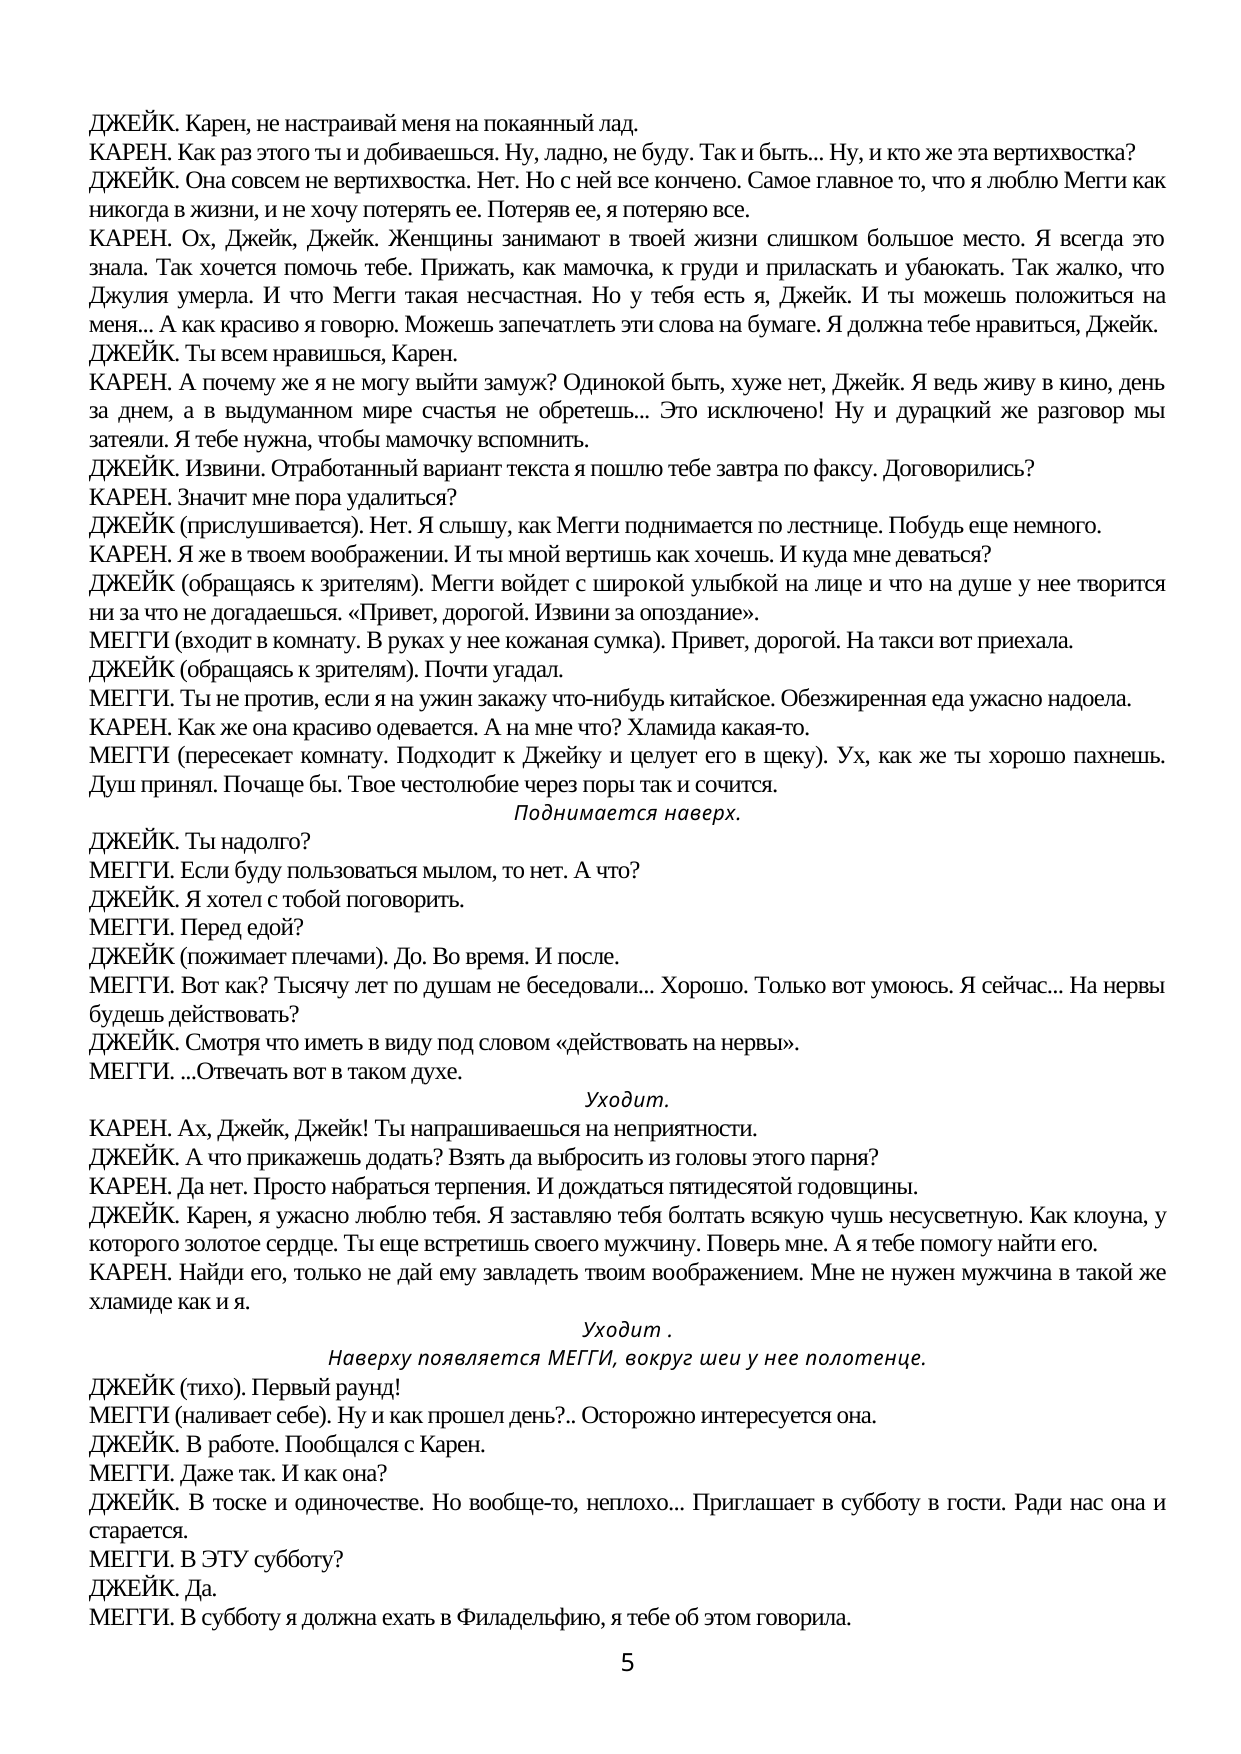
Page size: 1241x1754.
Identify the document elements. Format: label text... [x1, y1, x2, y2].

text Наверху появляется МЕГГИ, вокруг шеи у нее полотенце. [89, 1343, 1167, 1372]
text МЕГГИ. Если буду пользоваться мылом, то нет. А что? [89, 855, 1167, 884]
text ДЖЕЙК (тихо). Первый раунд! [89, 1372, 1167, 1400]
text МЕГГИ. Ты не против, если я на ужин закажу что-нибудь китайское. Обезжиренная еда ужасно надоела. [89, 683, 1167, 712]
text КАРЕН. Я же в твоем воображении. И ты мной вертишь как хочешь. И куда мне деваться? [89, 539, 1167, 568]
text ДЖЕЙК. Да. [89, 1573, 1167, 1602]
text ДЖЕЙК. Она совсем не вертихвостка. Нет. Но с ней все кончено. Самое главное то, что я люблю Мегги как никогда в жизни, и не хочу потерять ее. Потеряв ее, я потеряю все. [89, 165, 1167, 223]
text Уходит . [89, 1315, 1167, 1343]
text МЕГГИ. В ЭТУ субботу? [89, 1544, 1167, 1573]
text КАРЕН. Значит мне пора удалиться? [89, 482, 1167, 510]
text МЕГГИ (наливает себе). Ну и как прошел день?.. Осторожно интересуется она. [89, 1400, 1167, 1429]
text ДЖЕЙК. Ты всем нравишься, Карен. [89, 338, 1167, 367]
text КАРЕН. Ох, Джейк, Джейк. Женщины занимают в твоей жизни слишком большое место. Я всегда это знала. Так хочется помочь тебе. Прижать, как мамочка, к груди и приласкать и убаюкать. Так жалко, что Джулия умерла. И что Мегги такая несчастная. Но у тебя есть я, Джейк. И ты можешь положиться на меня... А как красиво я говорю. Можешь запечатлеть эти слова на бумаге. Я должна тебе нравиться, Джейк. [89, 223, 1167, 338]
text ДЖЕЙК (прислушивается). Нет. Я слышу, как Мегги поднимается по лестнице. Побудь еще немного. [89, 510, 1167, 539]
text КАРЕН. Ах, Джейк, Джейк! Ты напрашиваешься на неприятности. [89, 1113, 1167, 1142]
text ДЖЕЙК (пожимает плечами). До. Во время. И после. [89, 941, 1167, 970]
text ДЖЕЙК. В работе. Пообщался с Карен. [89, 1429, 1167, 1458]
text МЕГГИ. ...Отвечать вот в таком духе. [89, 1056, 1167, 1085]
text ДЖЕЙК. Карен, не настраивай меня на покаянный лад. [89, 108, 1167, 137]
text Поднимается наверх. [89, 798, 1167, 826]
text ДЖЕЙК. Смотря что иметь в виду под словом «действовать на нервы». [89, 1027, 1167, 1056]
text МЕГГИ. Вот как? Тысячу лет по душам не беседовали... Хорошо. Только вот умоюсь. Я сейчас... На нервы будешь действовать? [89, 970, 1167, 1027]
text КАРЕН. Да нет. Просто набраться терпения. И дождаться пятидесятой годовщины. [89, 1171, 1167, 1200]
text ДЖЕЙК (обращаясь к зрителям). Мегги войдет с широкой улыбкой на лице и что на душе у нее творится ни за что не догадаешься. «Привет, дорогой. Извини за опоздание». [89, 568, 1167, 625]
text МЕГГИ. Перед едой? [89, 912, 1167, 941]
text ДЖЕЙК. Карен, я ужасно люблю тебя. Я заставляю тебя болтать всякую чушь несусветную. Как клоуна, у которого золотое сердце. Ты еще встретишь своего мужчину. Поверь мне. А я тебе помогу найти его. [89, 1200, 1167, 1257]
text Уходит. [89, 1085, 1167, 1113]
text МЕГГИ. Даже так. И как она? [89, 1458, 1167, 1487]
text КАРЕН. А почему же я не могу выйти замуж? Одинокой быть, хуже нет, Джейк. Я ведь живу в кино, день за днем, а в выдуманном мире счастья не обретешь... Это исключено! Ну и дурацкий же разговор мы затеяли. Я тебе нужна, чтобы мамочку вспомнить. [89, 367, 1167, 453]
text ДЖЕЙК. Извини. Отработанный вариант текста я пошлю тебе завтра по факсу. Договорились? [89, 453, 1167, 482]
text КАРЕН. Как же она красиво одевается. А на мне что? Хламида какая-то. [89, 712, 1167, 740]
text МЕГГИ (пересекает комнату. Подходит к Джейку и целует его в щеку). Ух, как же ты хорошо пахнешь. Душ принял. Почаще бы. Твое честолюбие через поры так и сочится. [89, 740, 1167, 798]
text ДЖЕЙК. А что прикажешь додать? Взять да выбросить из головы этого парня? [89, 1142, 1167, 1171]
text ДЖЕЙК. В тоске и одиночестве. Но вообще-то, неплохо... Приглашает в субботу в гости. Ради нас она и старается. [89, 1487, 1167, 1544]
text КАРЕН. Найди его, только не дай ему завладеть твоим воображением. Мне не нужен мужчина в такой же хламиде как и я. [89, 1257, 1167, 1315]
text МЕГГИ. В субботу я должна ехать в Филадельфию, я тебе об этом говорила. [89, 1602, 1167, 1630]
text МЕГГИ (входит в комнату. В руках у нее кожаная сумка). Привет, дорогой. На такси вот приехала. [89, 625, 1167, 654]
text КАРЕН. Как раз этого ты и добиваешься. Ну, ладно, не буду. Так и быть... Ну, и кто же эта вертихвостка? [89, 137, 1167, 165]
text ДЖЕЙК. Ты надолго? [89, 826, 1167, 855]
text ДЖЕЙК (обращаясь к зрителям). Почти угадал. [89, 654, 1167, 683]
text ДЖЕЙК. Я хотел с тобой поговорить. [89, 884, 1167, 912]
